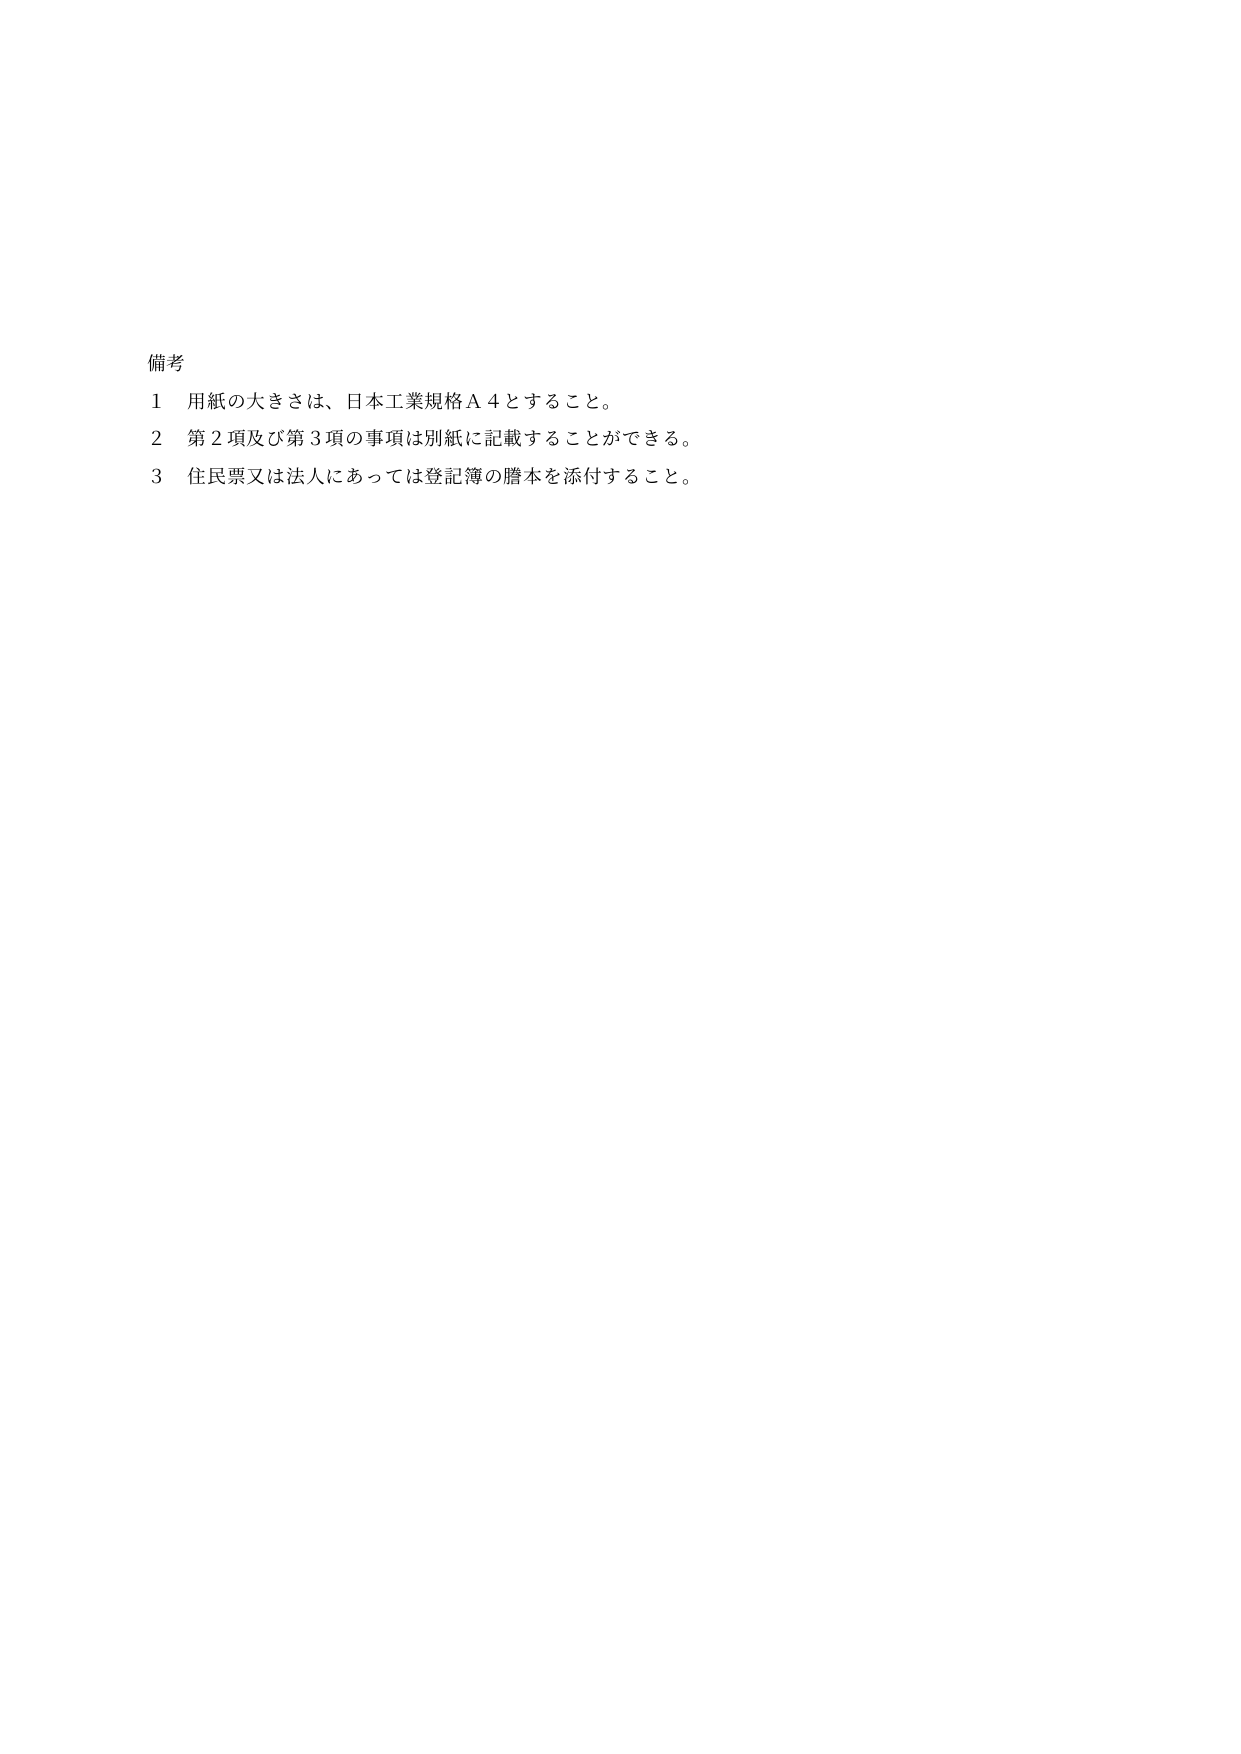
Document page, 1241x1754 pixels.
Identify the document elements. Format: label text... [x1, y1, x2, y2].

text ２ 第２項及び第３項の事項は別紙に記載することができる。 [148, 419, 1092, 456]
text ３ 住民票又は法人にあっては登記簿の謄本を添付すること。 [148, 456, 1092, 494]
text １ 用紙の大きさは、日本工業規格Ａ４とすること。 [148, 381, 1092, 419]
text 備考 [148, 344, 1092, 381]
